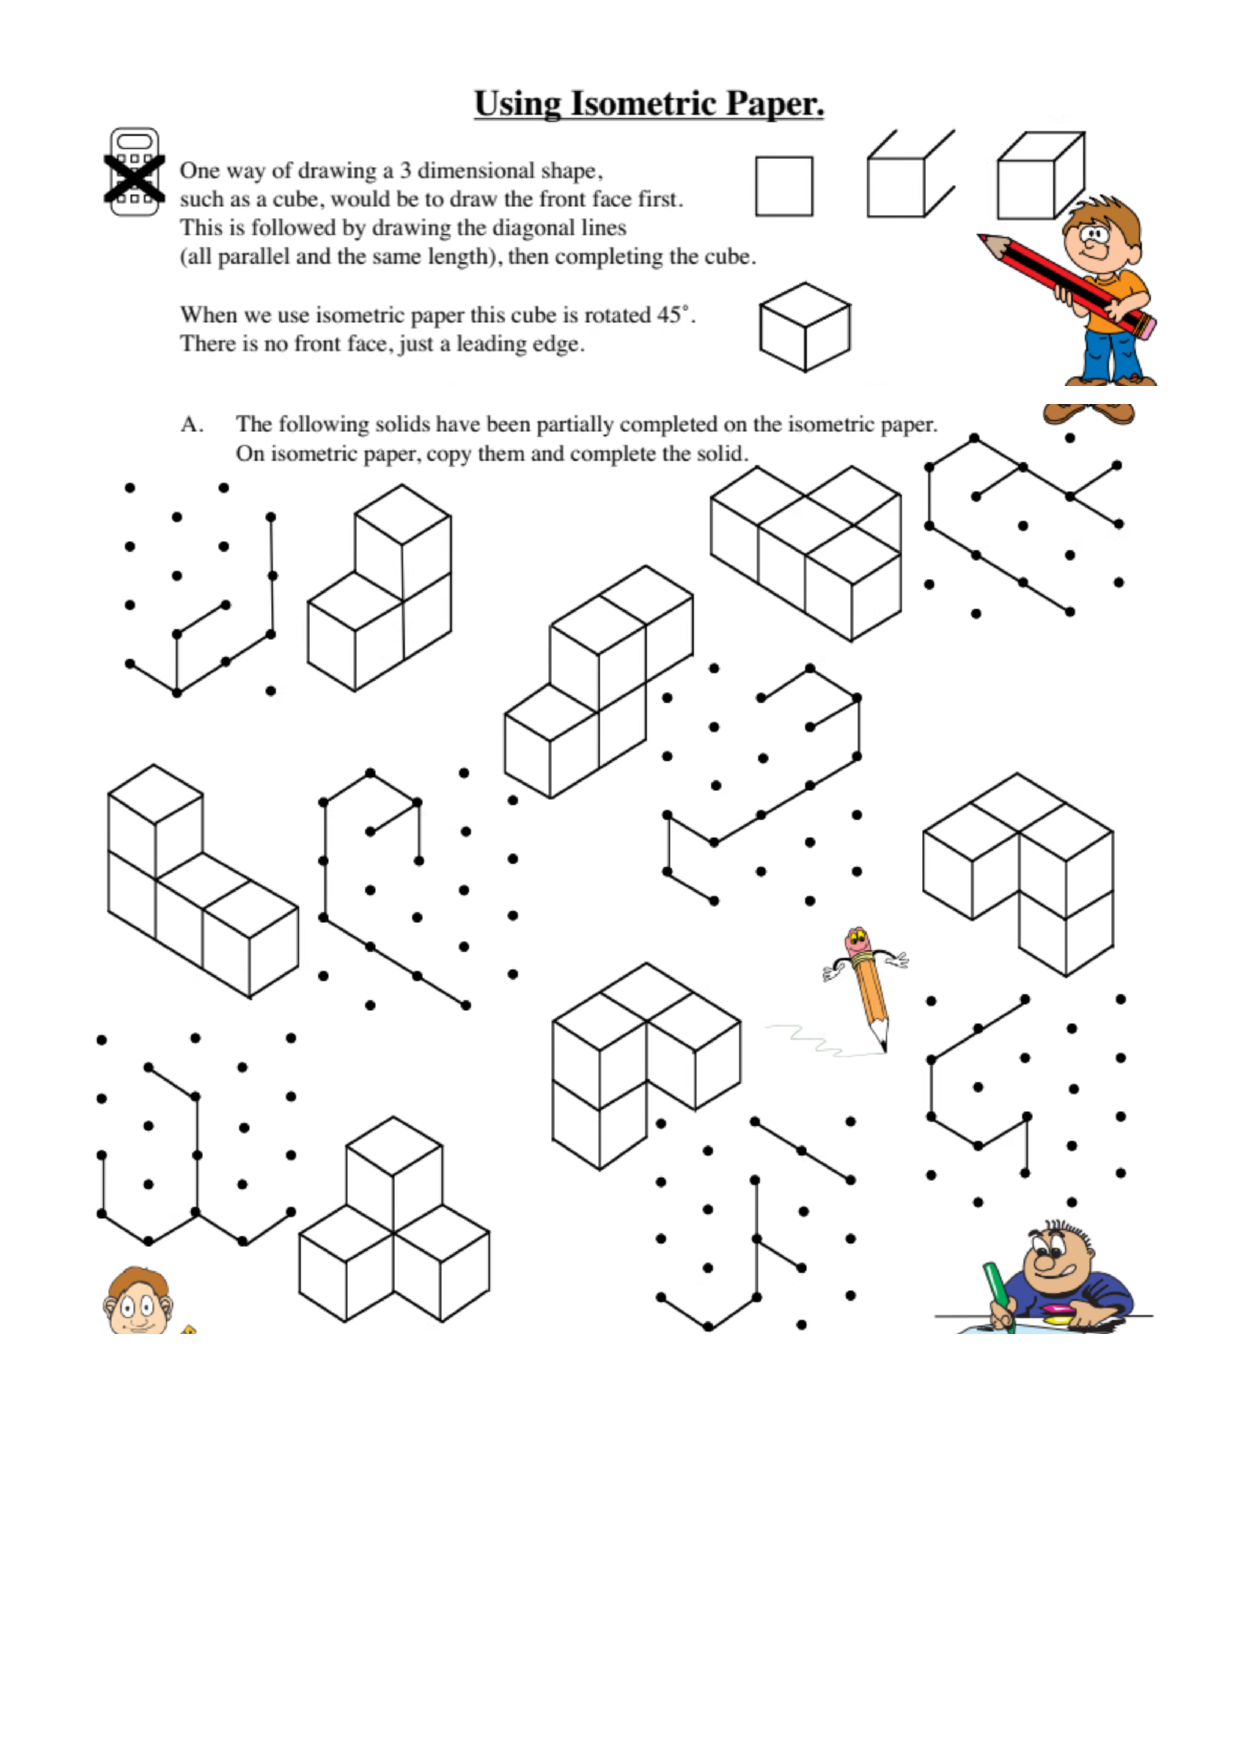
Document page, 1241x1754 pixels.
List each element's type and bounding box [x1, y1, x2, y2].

picture [76, 76, 1164, 386]
picture [76, 404, 1164, 1334]
